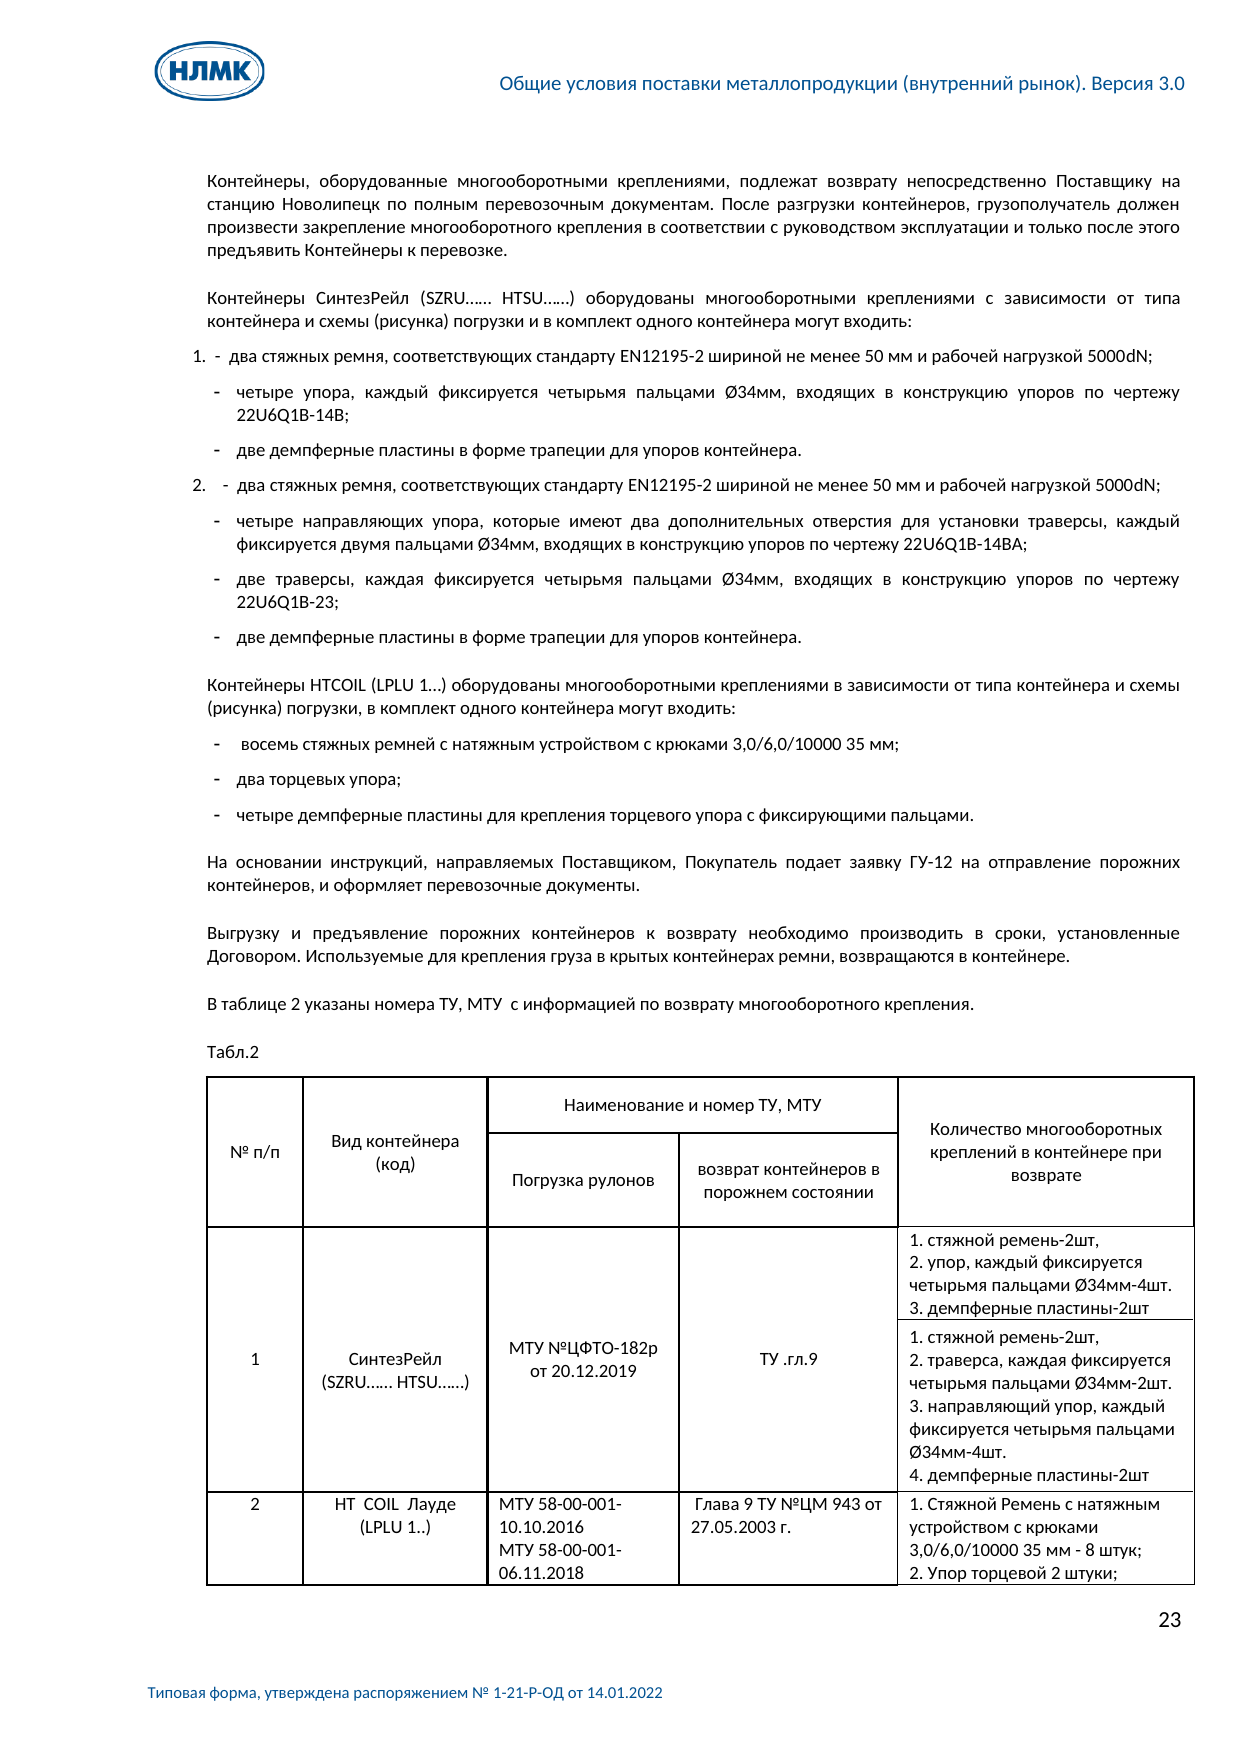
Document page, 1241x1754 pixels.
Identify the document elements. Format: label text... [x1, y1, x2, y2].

table_header Наименование и номер ТУ, МТУ [489, 1078, 897, 1132]
table_cell 1. стяжной ремень-2шт, 2. упор, каждый фиксируется четырьмя пальцами Ø34мм-4шт. 3. демпферные пластины-2шт [898, 1227, 1194, 1319]
list восемь стяжных ремней с натяжным устройством с крюками 3,0/6,0/10000 35 мм; [214, 732, 1181, 755]
list Выгрузку и предъявление порожних контейнеров к возврату необходимо производить в сроки, установленные Договором. Используемые для крепления груза в крытых контейнерах ремни, возвращаются в контейнере. [207, 921, 1181, 967]
list Контейнеры СинтезРейл (SZRU…… HTSU……) оборудованы многооборотными креплениями с зависимости от типа контейнера и схемы (рисунка) погрузки и в комплект одного контейнера могут входить: [207, 286, 1181, 332]
list две демпферные пластины в форме трапеции для упоров контейнера. [214, 626, 1181, 648]
list На основании инструкций, направляемых Поставщиком, Покупатель подает заявку ГУ-12 на отправление порожних контейнеров, и оформляет перевозочные документы. [207, 851, 1181, 896]
list два торцевых упора; [214, 767, 1181, 790]
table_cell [489, 1493, 678, 1584]
table_header Количество многооборотных креплений в контейнере при возврате [899, 1078, 1193, 1226]
list четыре упора, каждый фиксируется четырьмя пальцами Ø34мм, входящих в конструкцию упоров по чертежу 22U6Q1B-14B; [214, 380, 1181, 426]
table_cell возврат контейнеров в порожнем состоянии [680, 1134, 897, 1226]
table_cell 2 [208, 1493, 302, 1584]
list две демпферные пластины в форме трапеции для упоров контейнера. [214, 438, 1181, 461]
list четыре направляющих упора, которые имеют два дополнительных отверстия для установки траверсы, каждый фиксируется двумя пальцами Ø34мм, входящих в конструкцию упоров по чертежу 22U6Q1B-14BA; [214, 509, 1181, 555]
table_cell 1 [208, 1228, 302, 1491]
table_cell СинтезРейл (SZRU…… HTSU……) [304, 1228, 486, 1491]
list - два стяжных ремня, соответствующих стандарту EN12195-2 шириной не менее 50 мм и рабочей нагрузкой 5000dN; [192, 473, 1181, 496]
table_cell ТУ .гл.9 [680, 1228, 897, 1491]
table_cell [898, 1491, 1194, 1584]
list Табл.2 [207, 1040, 1181, 1063]
table_header Вид контейнера (код) [304, 1078, 486, 1226]
table_cell МТУ №ЦФТО-182р от 20.12.2019 [489, 1228, 678, 1491]
table_cell Погрузка рулонов [489, 1134, 678, 1226]
table_cell 1. стяжной ремень-2шт, 2. траверса, каждая фиксируется четырьмя пальцами Ø34мм-2шт. 3. направляющий упор, каждый фиксируется четырьмя пальцами Ø34мм-4шт. 4. демпферные пластины-2шт [898, 1319, 1194, 1491]
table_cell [304, 1493, 486, 1584]
list Контейнеры HTCOIL (LPLU 1…) оборудованы многооборотными креплениями в зависимости от типа контейнера и схемы (рисунка) погрузки, в комплект одного контейнера могут входить: [207, 673, 1181, 719]
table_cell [680, 1493, 897, 1584]
picture [154, 41, 265, 101]
list четыре демпферные пластины для крепления торцевого упора с фиксирующими пальцами. [214, 803, 1181, 826]
list Контейнеры, оборудованные многооборотными креплениями, подлежат возврату непосредственно Поставщику на станцию Новолипецк по полным перевозочным документам. После разгрузки контейнеров, грузополучатель должен произвести закрепление многооборотного крепления в соответствии с руководством эксплуатации и только после этого предъявить Контейнеры к перевозке. [207, 169, 1181, 261]
list две траверсы, каждая фиксируется четырьмя пальцами Ø34мм, входящих в конструкцию упоров по чертежу 22U6Q1B-23; [214, 567, 1181, 613]
text 1. - два стяжных ремня, соответствующих стандарту EN12195-2 шириной не менее 50 мм и рабочей нагрузкой 5000dN; [148, 344, 1181, 367]
list В таблице 2 указаны номера ТУ, МТУ с информацией по возврату многооборотного крепления. [207, 992, 1181, 1015]
table_header № п/п [208, 1078, 302, 1226]
